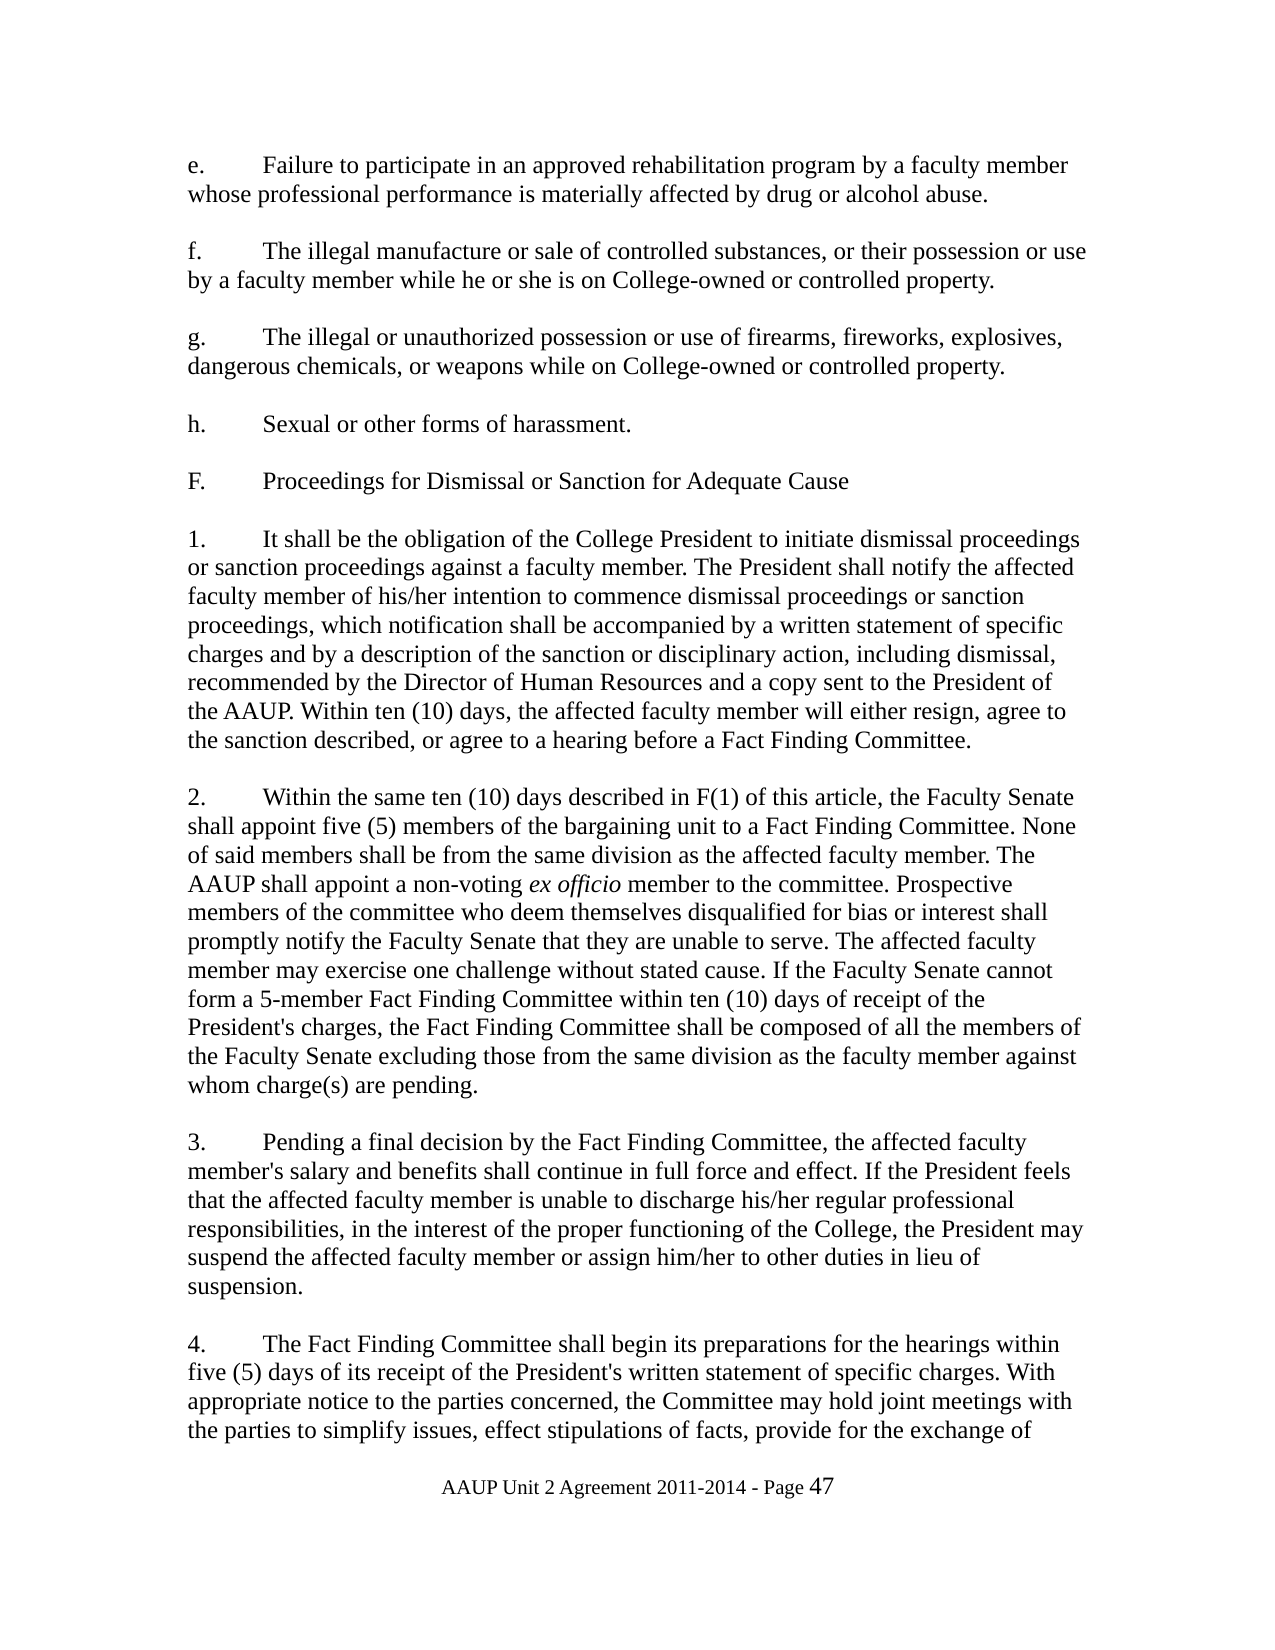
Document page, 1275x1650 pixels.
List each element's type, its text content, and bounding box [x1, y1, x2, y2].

text 1. It shall be the obligation of the College President to initiate dismissal proceedings or sanction proceedings against a faculty member. The President shall notify the affected faculty member of his/her intention to commence dismissal proceedings or sanction proceedings, which notification shall be accompanied by a written statement of specific charges and by a description of the sanction or disciplinary action, including dismissal, recommended by the Director of Human Resources and a copy sent to the President of the AAUP. Within ten (10) days, the affected faculty member will either resign, agree to the sanction described, or agree to a hearing before a Fact Finding Committee. [187, 524, 1087, 754]
text F. Proceedings for Dismissal or Sanction for Adequate Cause [187, 466, 1087, 495]
text h. Sexual or other forms of harassment. [187, 409, 1087, 437]
text g. The illegal or unauthorized possession or use of firearms, fireworks, explosives, dangerous chemicals, or weapons while on College-owned or controlled property. [187, 322, 1087, 380]
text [187, 1329, 1087, 1444]
text e. Failure to participate in an approved rehabilitation program by a faculty member whose professional performance is materially affected by drug or alcohol abuse. [187, 150, 1087, 207]
text 2. Within the same ten (10) days described in F(1) of this article, the Faculty Senate shall appoint five (5) members of the bargaining unit to a Fact Finding Committee. None of said members shall be from the same division as the affected faculty member. The AAUP shall appoint a non-voting ex officio member to the committee. Prospective members of the committee who deem themselves disqualified for bias or interest shall promptly notify the Faculty Senate that they are unable to serve. The affected faculty member may exercise one challenge without stated cause. If the Faculty Senate cannot form a 5-member Fact Finding Committee within ten (10) days of receipt of the President's charges, the Fact Finding Committee shall be composed of all the members of the Faculty Senate excluding those from the same division as the faculty member against whom charge(s) are pending. [187, 782, 1087, 1099]
text f. The illegal manufacture or sale of controlled substances, or their possession or use by a faculty member while he or she is on College-owned or controlled property. [187, 236, 1087, 294]
text 3. Pending a final decision by the Fact Finding Committee, the affected faculty member's salary and benefits shall continue in full force and effect. If the President feels that the affected faculty member is unable to discharge his/her regular professional responsibilities, in the interest of the proper functioning of the College, the President may suspend the affected faculty member or assign him/her to other duties in lieu of suspension. [187, 1127, 1087, 1300]
